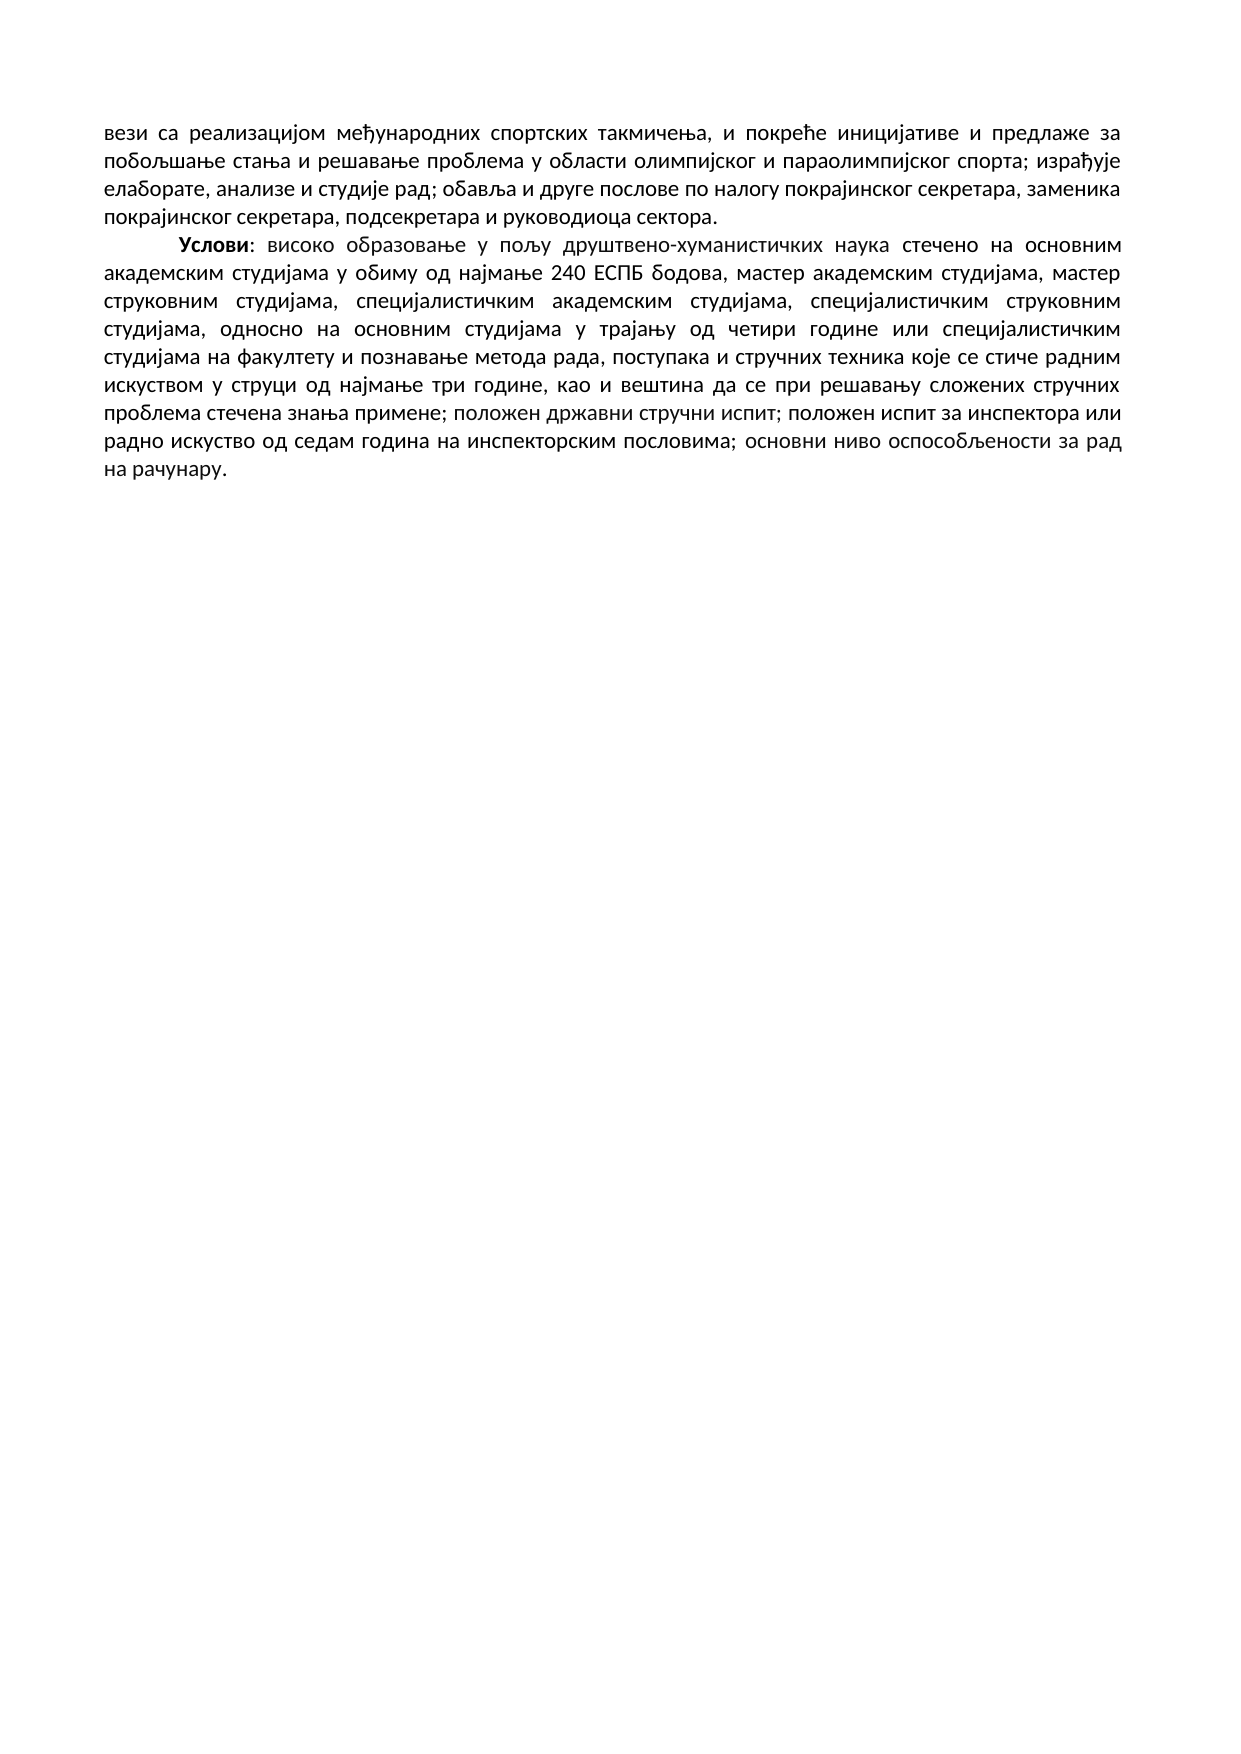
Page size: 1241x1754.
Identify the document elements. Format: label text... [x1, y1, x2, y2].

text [103, 118, 1122, 230]
text Услови: високо образовање у пољу друштвено-хуманистичких наука стечено на основним академским студијама у обиму од најмање 240 ЕСПБ бодова, мастер академским студијама, мастер струковним студијама, специјалистичким академским студијама, специјалистичким струковним студијама, односно на основним студијама у трајању од четири године или специјалистичким студијама на факултету и познавање метода рада, поступака и стручних техника које се стиче радним искуством у струци од најмање три године, као и вештина да се при решавању сложених стручних проблема стечена знања примене; положен државни стручни испит; положен испит за инспектора или радно искуство од седам година на инспекторским пословима; основни ниво оспособљености за рад на рачунару. [103, 230, 1122, 482]
